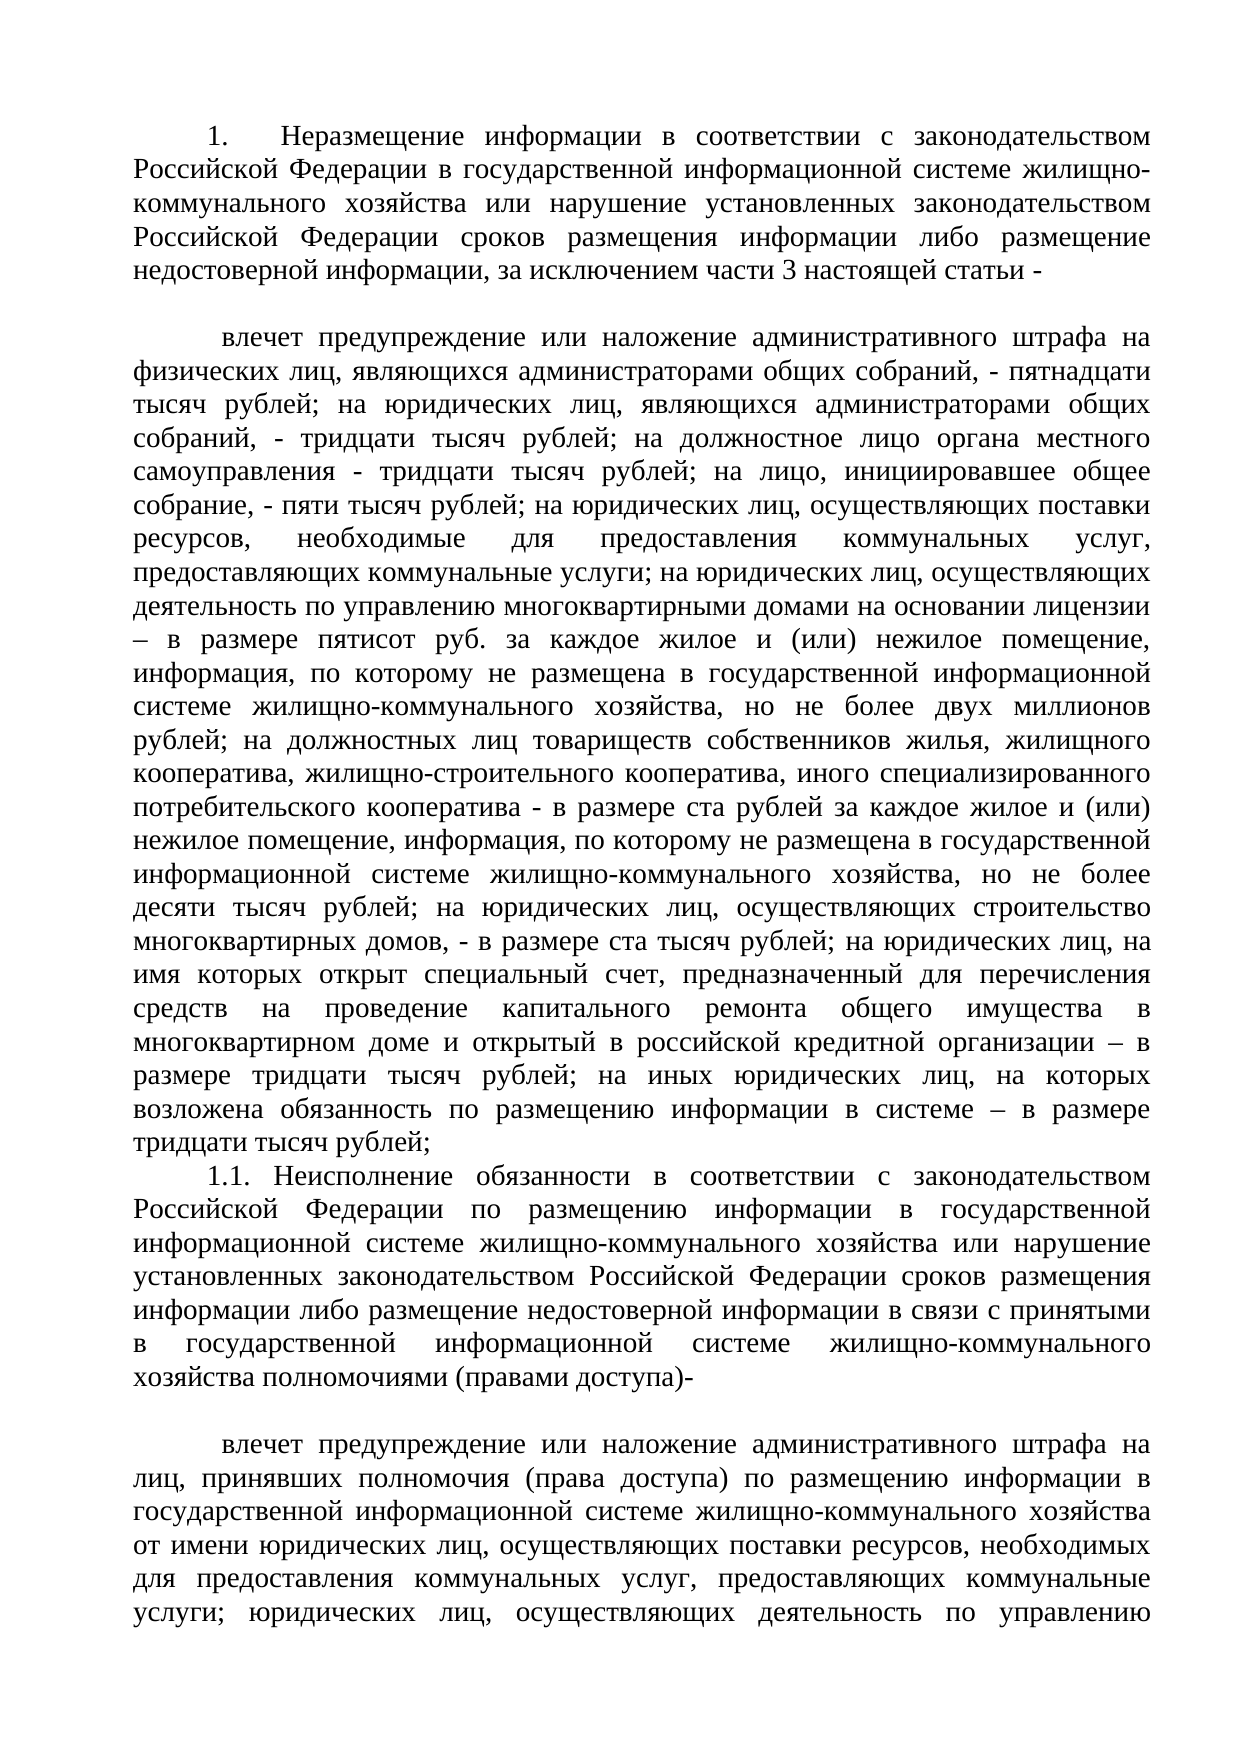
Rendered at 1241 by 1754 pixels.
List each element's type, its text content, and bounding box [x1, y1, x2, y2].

text влечет предупреждение или наложение административного штрафа на физических лиц, являющихся администраторами общих собраний, - пятнадцати тысяч рублей; на юридических лиц, являющихся администраторами общих собраний, - тридцати тысяч рублей; на должностное лицо органа местного самоуправления - тридцати тысяч рублей; на лицо, инициировавшее общее собрание, - пяти тысяч рублей; на юридических лиц, осуществляющих поставки ресурсов, необходимые для предоставления коммунальных услуг, предоставляющих коммунальные услуги; на юридических лиц, осуществляющих деятельность по управлению многоквартирными домами на основании лицензии – в размере пятисот руб. за каждое жилое и (или) нежилое помещение, информация, по которому не размещена в государственной информационной системе жилищно-коммунального хозяйства, но не более двух миллионов рублей; на должностных лиц товариществ собственников жилья, жилищного кооператива, жилищно-строительного кооператива, иного специализированного потребительского кооператива - в размере ста рублей за каждое жилое и (или) нежилое помещение, информация, по которому не размещена в государственной информационной системе жилищно-коммунального хозяйства, но не более десяти тысяч рублей; на юридических лиц, осуществляющих строительство многоквартирных домов, - в размере ста тысяч рублей; на юридических лиц, на имя которых открыт специальный счет, предназначенный для перечисления средств на проведение капитального ремонта общего имущества в многоквартирном доме и открытый в российской кредитной организации – в размере тридцати тысяч рублей; на иных юридических лиц, на которых возложена обязанность по размещению информации в системе – в размере тридцати тысяч рублей; [133, 319, 1152, 1158]
list Неразмещение информации в соответствии с законодательством Российской Федерации в государственной информационной системе жилищно-коммунального хозяйства или нарушение установленных законодательством Российской Федерации сроков размещения информации либо размещение недостоверной информации, за исключением части 3 настоящей статьи - [133, 118, 1152, 286]
text 1.1. Неисполнение обязанности в соответствии с законодательством Российской Федерации по размещению информации в государственной информационной системе жилищно-коммунального хозяйства или нарушение установленных законодательством Российской Федерации сроков размещения информации либо размещение недостоверной информации в связи с принятыми в государственной информационной системе жилищно-коммунального хозяйства полномочиями (правами доступа)- [133, 1158, 1152, 1393]
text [133, 1426, 1152, 1627]
